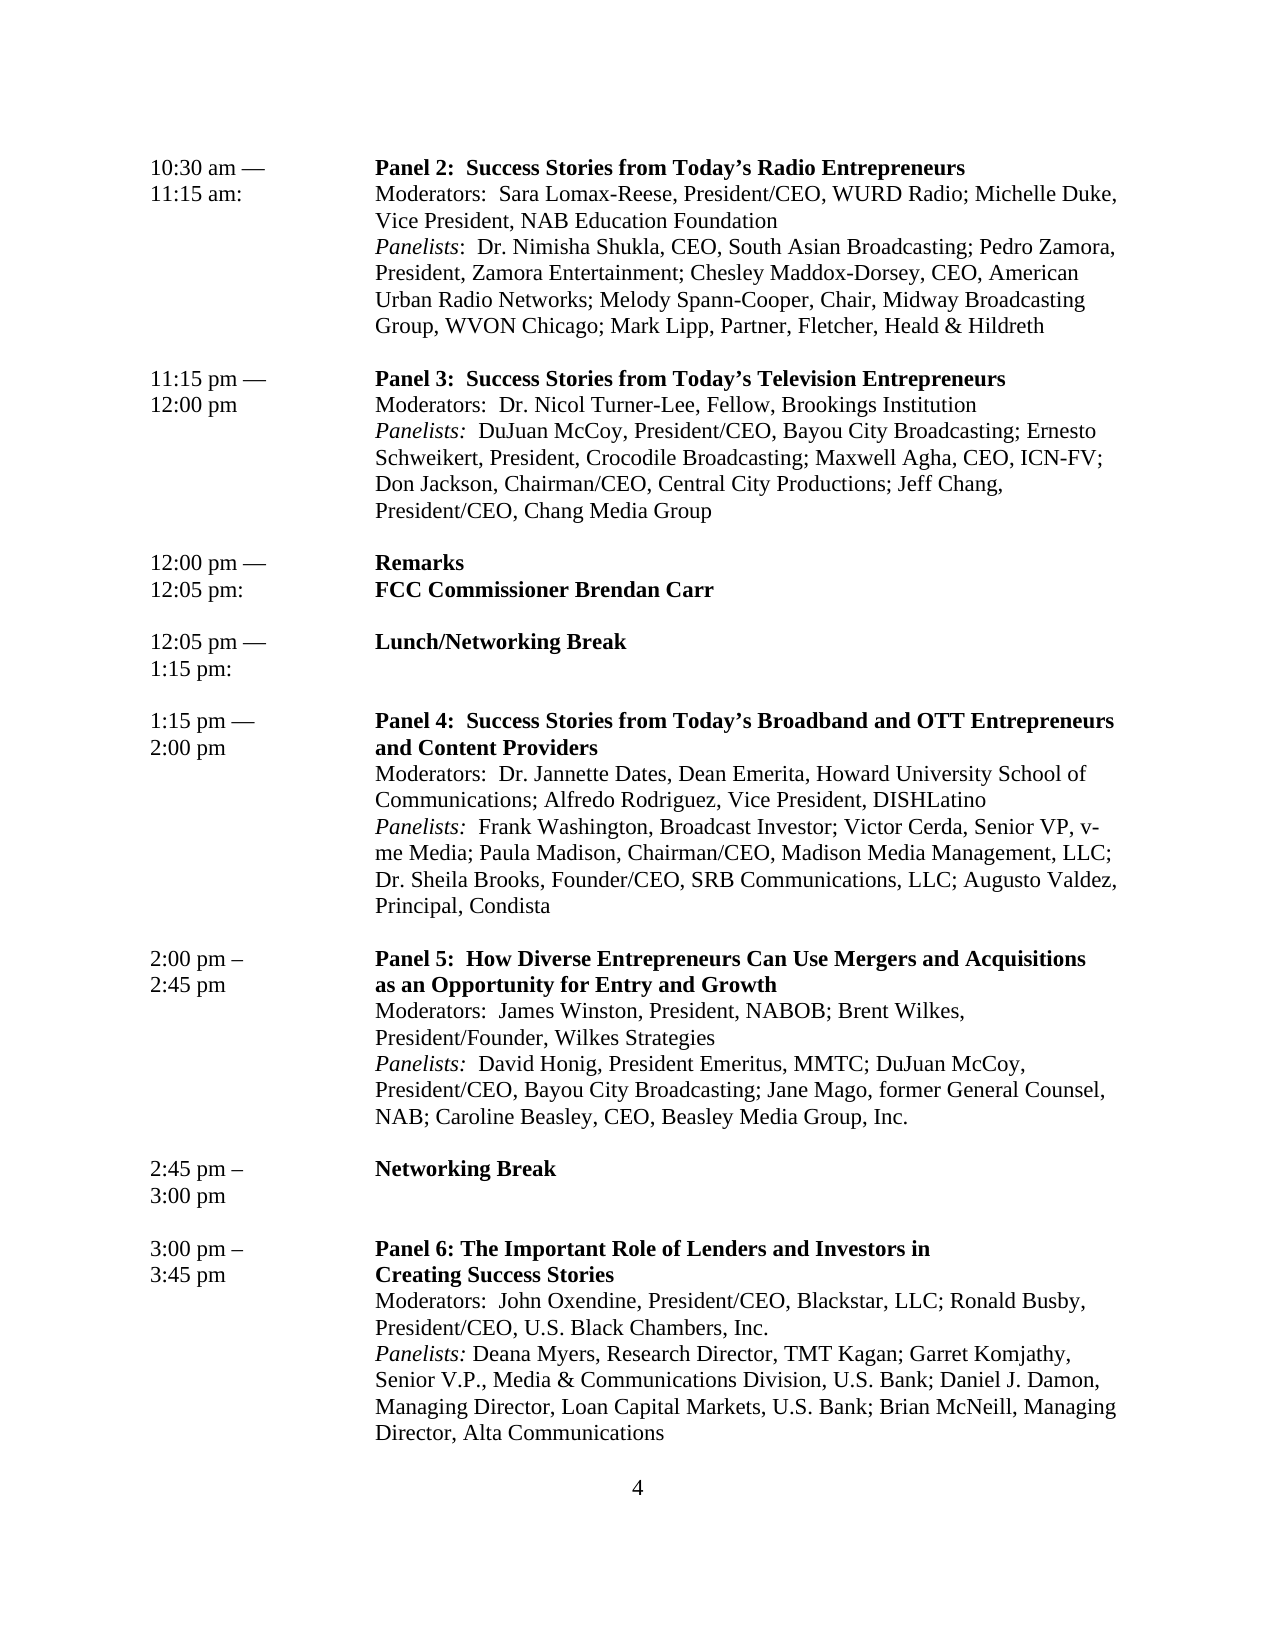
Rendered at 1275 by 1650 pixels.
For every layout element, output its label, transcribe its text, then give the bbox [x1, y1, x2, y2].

text 3:00 pm – Panel 6: The Important Role of Lenders and Investors in [150, 1234, 1125, 1261]
text 3:45 pm Creating Success Stories [150, 1261, 1125, 1287]
text 2:45 pm as an Opportunity for Entry and Growth [150, 971, 1125, 997]
text 3:00 pm [150, 1182, 1125, 1208]
text 1:15 pm: [150, 655, 1125, 681]
text Panelists: Dr. Nimisha Shukla, CEO, South Asian Broadcasting; Pedro Zamora, President, Zamora Entertainment; Chesley Maddox-Dorsey, CEO, American Urban Radio Networks; Melody Spann-Cooper, Chair, Midway Broadcasting Group, WVON Chicago; Mark Lipp, Partner, Fletcher, Heald & Hildreth [375, 233, 1125, 338]
text 2:45 pm – Networking Break [150, 1156, 1125, 1182]
text Panelists: DuJuan McCoy, President/CEO, Bayou City Broadcasting; Ernesto Schweikert, President, Crocodile Broadcasting; Maxwell Agha, CEO, ICN-FV; Don Jackson, Chairman/CEO, Central City Productions; Jeff Chang, President/CEO, Chang Media Group [150, 418, 1125, 523]
text 12:00 pm Moderators: Dr. Nicol Turner-Lee, Fellow, Brookings Institution [150, 391, 1125, 418]
text 11:15 am: Moderators: Sara Lomax-Reese, President/CEO, WURD Radio; Michelle Duke, Vice President, NAB Education Foundation [150, 180, 1125, 233]
text 12:05 pm — Lunch/Networking Break [150, 628, 1125, 655]
text 2:00 pm and Content Providers [150, 734, 1125, 760]
text 12:00 pm — Remarks [150, 549, 1125, 576]
text 2:00 pm – Panel 5: How Diverse Entrepreneurs Can Use Mergers and Acquisitions [150, 945, 1125, 971]
text Moderators: John Oxendine, President/CEO, Blackstar, LLC; Ronald Busby, President/CEO, U.S. Black Chambers, Inc. [375, 1287, 1125, 1340]
text 11:15 pm — Panel 3: Success Stories from Today’s Television Entrepreneurs [150, 365, 1125, 391]
text 1:15 pm — Panel 4: Success Stories from Today’s Broadband and OTT Entrepreneurs [150, 707, 1125, 734]
text Moderators: Dr. Jannette Dates, Dean Emerita, Howard University School of Communications; Alfredo Rodriguez, Vice President, DISHLatino [375, 760, 1125, 813]
text 10:30 am — Panel 2: Success Stories from Today’s Radio Entrepreneurs [150, 154, 1125, 180]
text Panelists: David Honig, President Emeritus, MMTC; DuJuan McCoy, President/CEO, Bayou City Broadcasting; Jane Mago, former General Counsel, NAB; Caroline Beasley, CEO, Beasley Media Group, Inc. [375, 1050, 1125, 1129]
text Moderators: James Winston, President, NABOB; Brent Wilkes, President/Founder, Wilkes Strategies [375, 997, 1125, 1050]
text Panelists: Deana Myers, Research Director, TMT Kagan; Garret Komjathy, Senior V.P., Media & Communications Division, U.S. Bank; Daniel J. Damon, Managing Director, Loan Capital Markets, U.S. Bank; Brian McNeill, Managing Director, Alta Communications [375, 1340, 1125, 1445]
text 12:05 pm: FCC Commissioner Brendan Carr [150, 576, 1125, 602]
text Panelists: Frank Washington, Broadcast Investor; Victor Cerda, Senior VP, v-me Media; Paula Madison, Chairman/CEO, Madison Media Management, LLC; Dr. Sheila Brooks, Founder/CEO, SRB Communications, LLC; Augusto Valdez, Principal, Condista [375, 813, 1125, 918]
